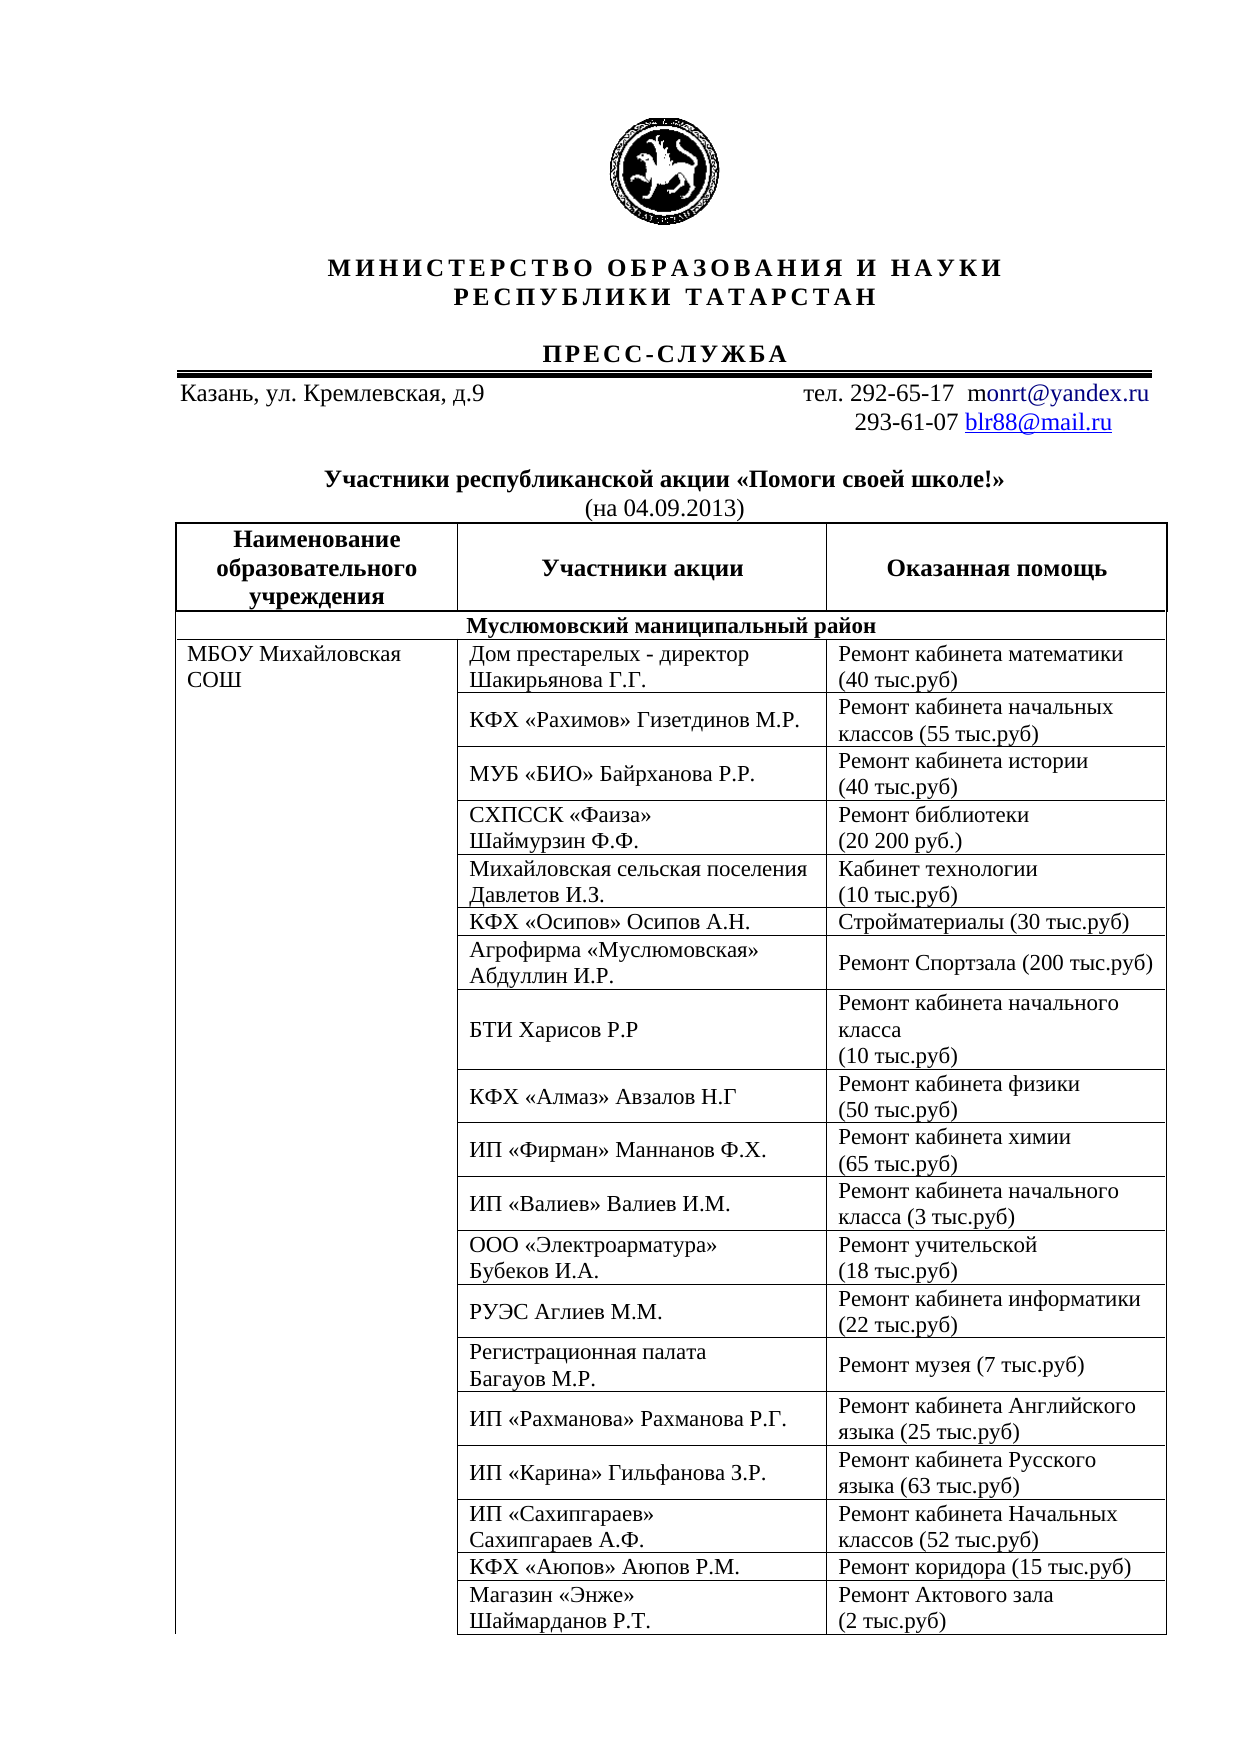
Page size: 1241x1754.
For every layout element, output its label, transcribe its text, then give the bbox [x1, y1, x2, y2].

table_cell Регистрационная палата Багауов М.Р. [458, 1338, 826, 1391]
table_cell ООО «Электроарматура» Бубеков И.А. [458, 1231, 826, 1283]
table_cell КФХ «Осипов» Осипов А.Н. [458, 908, 826, 935]
table_cell КФХ «Рахимов» Гизетдинов М.Р. [458, 693, 826, 746]
table_cell Муслюмовский маниципальный район [176, 610, 1166, 638]
table_cell Ремонт кабинета математики (40 тыс.руб) [827, 639, 1166, 692]
table_cell КФХ «Аюпов» Аюпов Р.М. [458, 1553, 826, 1580]
text Участники республиканской акции «Помоги своей школе!» [177, 464, 1152, 493]
table_cell Ремонт Актового зала (2 тыс.руб) [827, 1580, 1166, 1633]
table_cell Ремонт кабинета начального класса (10 тыс.руб) [827, 989, 1166, 1068]
text 293-61-07 blr88@mail.ru [177, 407, 1152, 436]
table_cell Ремонт кабинета начального класса (3 тыс.руб) [827, 1176, 1166, 1230]
table_cell Ремонт кабинета начальных классов (55 тыс.руб) [827, 692, 1166, 746]
table_header Участники акции [458, 524, 826, 610]
table_cell Ремонт Спортзала (200 тыс.руб) [827, 935, 1166, 988]
table_cell ИП «Рахманова» Рахманова Р.Г. [458, 1392, 826, 1445]
table_cell Ремонт кабинета истории (40 тыс.руб) [827, 746, 1166, 800]
table_cell МБОУ Михайловская СОШ [176, 639, 457, 1633]
table_cell СХПССК «Фаиза» Шаймурзин Ф.Ф. [458, 801, 826, 853]
text РЕСПУБЛИКИ ТАТАРСТАН [177, 282, 1152, 311]
table_cell Ремонт коридора (15 тыс.руб) [827, 1552, 1166, 1580]
table_cell Ремонт кабинета физики (50 тыс.руб) [827, 1069, 1166, 1122]
table_cell Ремонт кабинета Английского языка (25 тыс.руб) [827, 1391, 1166, 1445]
table_cell Ремонт кабинета информатики (22 тыс.руб) [827, 1284, 1166, 1337]
table_cell Ремонт кабинета Русского языка (63 тыс.руб) [827, 1445, 1166, 1498]
table_cell Ремонт библиотеки (20 200 руб.) [827, 800, 1166, 853]
table_cell МУБ «БИО» Байрханова Р.Р. [458, 747, 826, 800]
text ПРЕСС-СЛУЖБА [177, 339, 1152, 370]
table_cell КФХ «Алмаз» Авзалов Н.Г [458, 1070, 826, 1122]
table_cell Магазин «Энже» Шаймарданов Р.Т. [458, 1581, 826, 1633]
table_cell Ремонт кабинета Начальных классов (52 тыс.руб) [827, 1499, 1166, 1552]
table_cell Ремонт кабинета химии (65 тыс.руб) [827, 1122, 1166, 1176]
picture [609, 118, 720, 225]
table_cell Дом престарелых - директор Шакирьянова Г.Г. [458, 640, 826, 692]
table_cell Михайловская сельская поселения Давлетов И.З. [458, 855, 826, 907]
table_cell Стройматериалы (30 тыс.руб) [827, 907, 1166, 935]
table_cell БТИ Харисов Р.Р [458, 990, 826, 1068]
table_cell Кабинет технологии (10 тыс.руб) [827, 854, 1166, 907]
table_cell ИП «Карина» Гильфанова З.Р. [458, 1446, 826, 1498]
table_cell Агрофирма «Муслюмовская» Абдуллин И.Р. [458, 936, 826, 988]
table_header Оказанная помощь [827, 524, 1166, 610]
table_cell Ремонт музея (7 тыс.руб) [827, 1337, 1166, 1391]
text (на 04.09.2013) [177, 493, 1152, 522]
table_cell ИП «Сахипгараев» Сахипгараев А.Ф. [458, 1500, 826, 1552]
text Казань, ул. Кремлевская, д.9 тел. 292-65-17 monrt@yandex.ru [177, 378, 1152, 407]
table_cell ИП «Фирман» Маннанов Ф.Х. [458, 1123, 826, 1176]
table_cell ИП «Валиев» Валиев И.М. [458, 1177, 826, 1230]
table_cell РУЭС Аглиев М.М. [458, 1285, 826, 1337]
table_cell Ремонт учительской (18 тыс.руб) [827, 1230, 1166, 1283]
text МИНИСТЕРСТВО ОБРАЗОВАНИЯ И НАУКИ [177, 253, 1152, 282]
table_header Наименование образовательного учреждения [177, 524, 457, 610]
